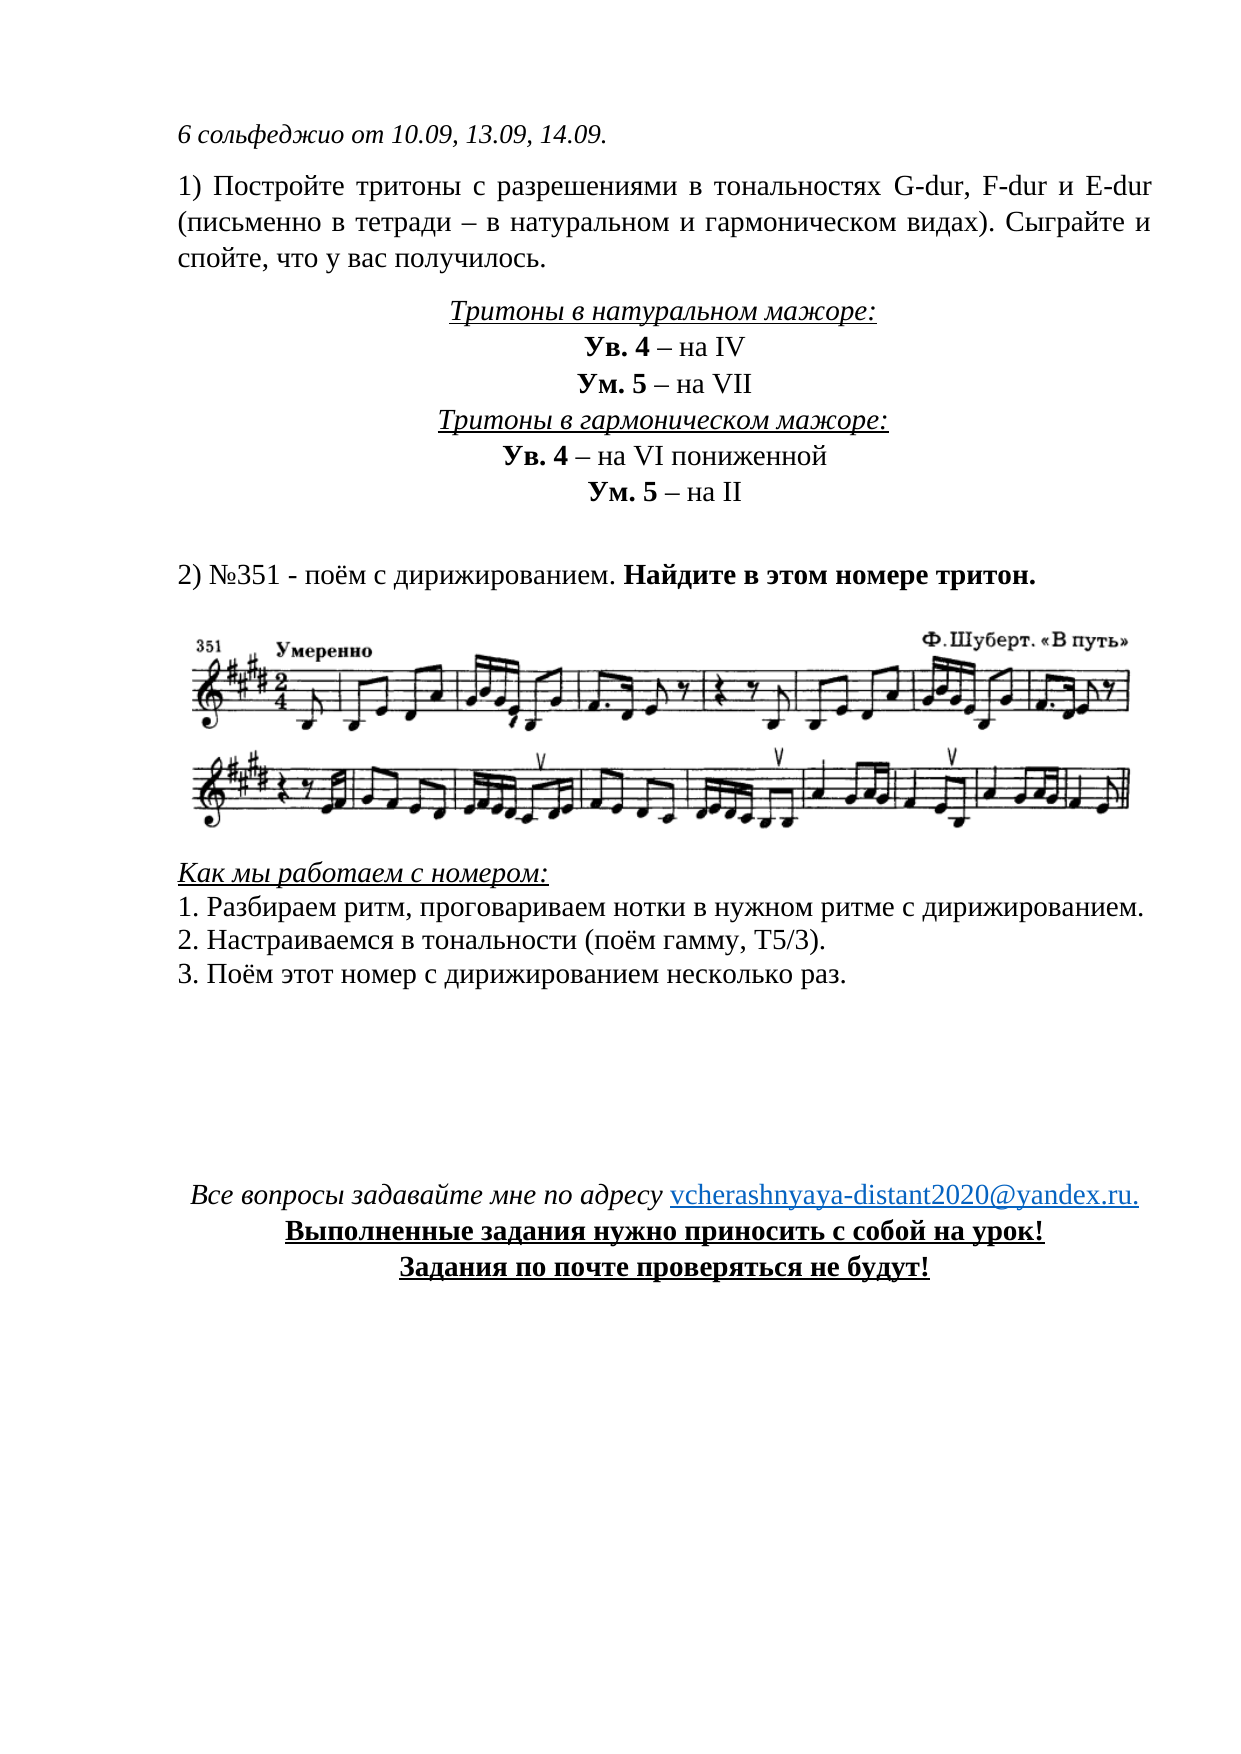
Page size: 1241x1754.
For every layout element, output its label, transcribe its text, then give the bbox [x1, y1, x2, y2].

text 1) Постройте тритоны с разрешениями в тональностях G-dur, F-dur и E-dur (письменно в тетради – в натуральном и гармоническом видах). Сыграйте и спойте, что у вас получилось. [177, 168, 1152, 274]
text Как мы работаем с номером: [177, 855, 1152, 889]
text Ув. 4 – на VI пониженной [177, 438, 1152, 472]
text 6 сольфеджио от 10.09, 13.09, 14.09. [177, 118, 1152, 149]
text 3. Поём этот номер с дирижированием несколько раз. [177, 956, 1152, 989]
text Тритоны в гармоническом мажоре: [177, 402, 1152, 435]
text Ум. 5 – на VII [177, 366, 1152, 399]
text Все вопросы задавайте мне по адресу vcherashnyaya-distant2020@yandex.ru. [177, 1177, 1152, 1210]
text 1. Разбираем ритм, проговариваем нотки в нужном ритме с дирижированием. [177, 889, 1152, 922]
text Задания по почте проверяться не будут! [177, 1249, 1152, 1283]
text Ум. 5 – на II [177, 474, 1152, 508]
text Ув. 4 – на IV [177, 329, 1152, 363]
text 2) №351 - поём с дирижированием. Найдите в этом номере тритон. [177, 557, 1152, 591]
text Тритоны в натуральном мажоре: [177, 293, 1152, 327]
text Выполненные задания нужно приносить с собой на урок! [177, 1213, 1152, 1246]
text 2. Настраиваемся в тональности (поём гамму, Т5/3). [177, 922, 1152, 956]
picture [177, 610, 1151, 837]
